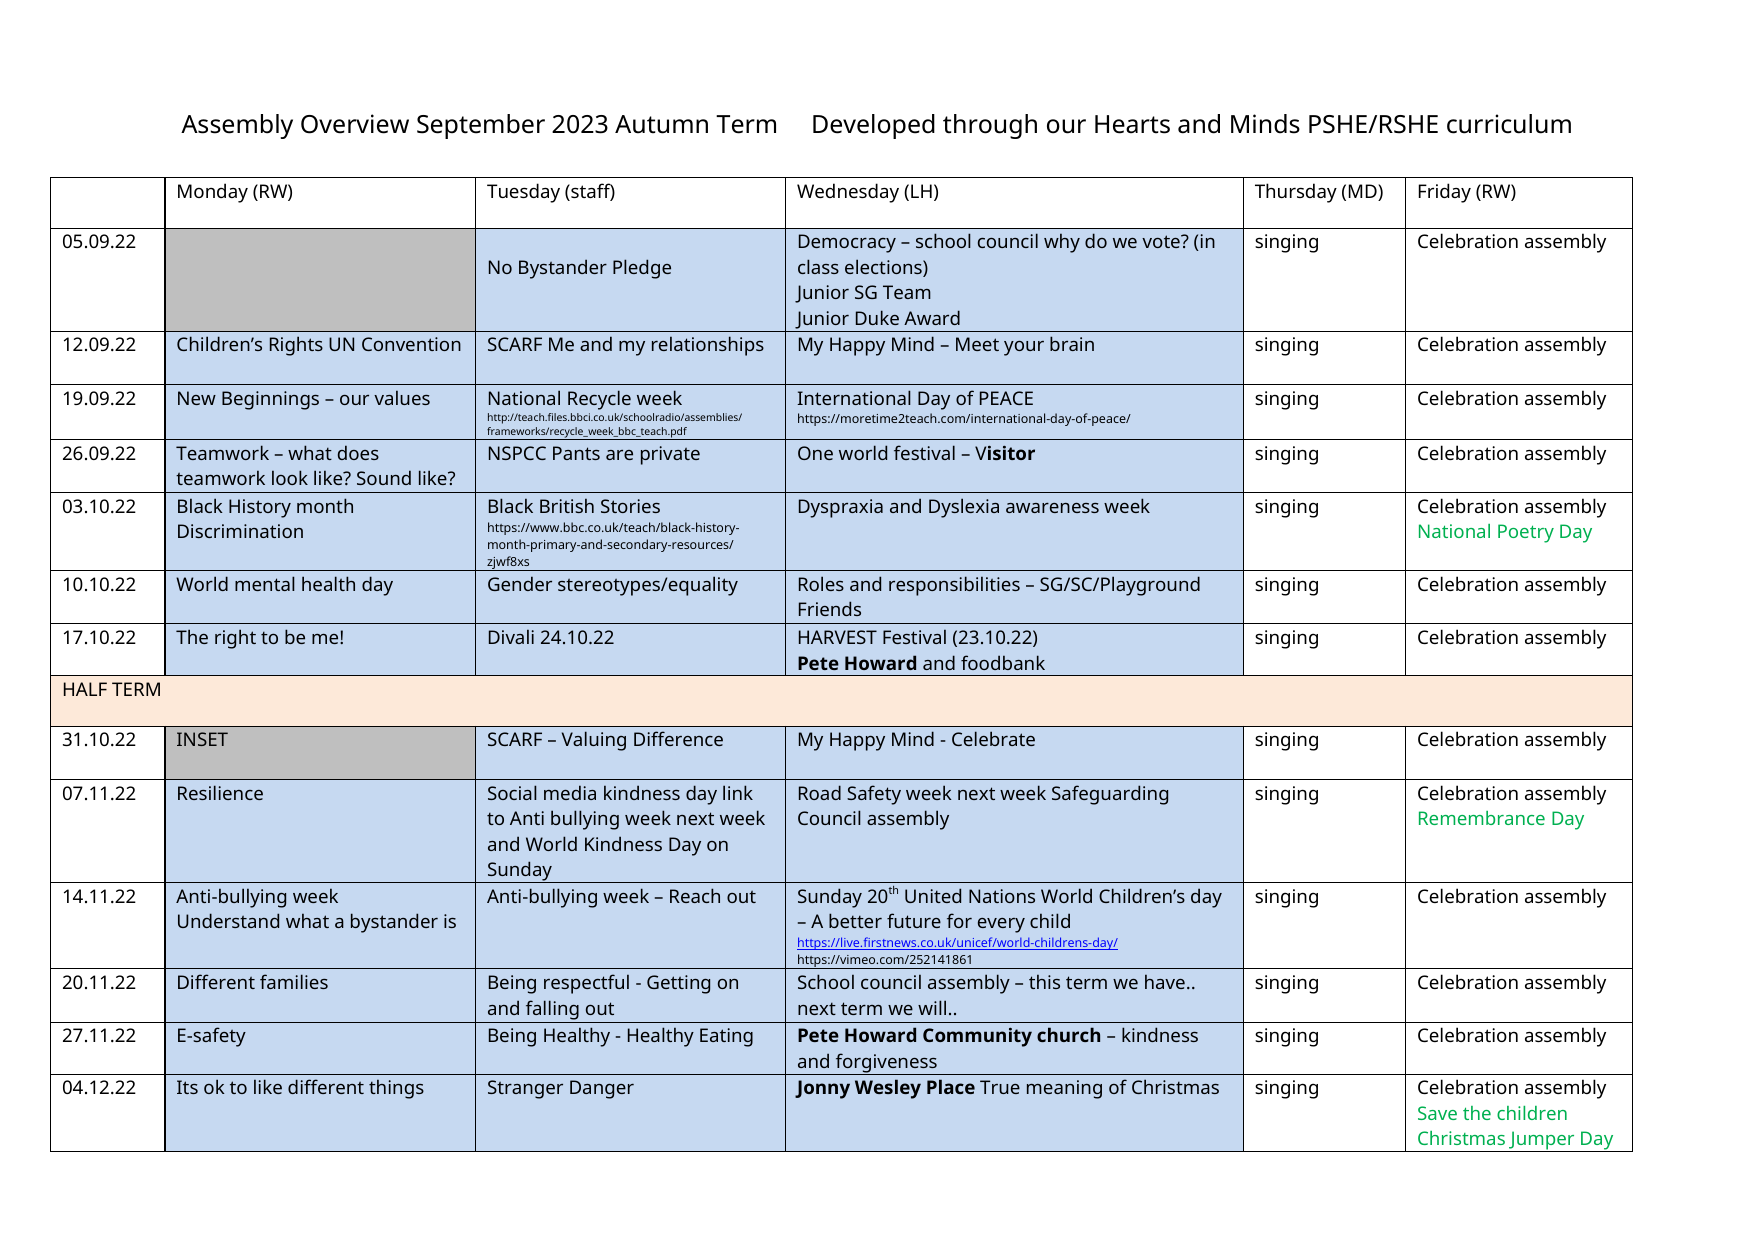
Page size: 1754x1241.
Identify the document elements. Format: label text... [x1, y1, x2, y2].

table_cell Black British Stories https://www.bbc.co.uk/teach/black-history-month-primary-and-secondary-resources/zjwf8xs [476, 493, 785, 570]
table_cell singing [1244, 727, 1405, 779]
table_header Wednesday (LH) [786, 178, 1243, 227]
table_cell Anti-bullying week Understand what a bystander is [166, 883, 475, 968]
table_cell Celebration assembly [1406, 229, 1632, 331]
table_cell SCARF – Valuing Difference [476, 727, 785, 779]
table_cell E-safety [166, 1023, 475, 1074]
table_cell singing [1244, 493, 1405, 570]
table_cell 31.10.22 [51, 727, 164, 779]
table_cell International Day of PEACE https://moretime2teach.com/international-day-of-peace/ [786, 385, 1243, 439]
table_cell Gender stereotypes/equality [476, 571, 785, 623]
table_cell Being Healthy - Healthy Eating [476, 1023, 785, 1074]
table_cell singing [1244, 1075, 1405, 1151]
table_cell Celebration assembly [1406, 624, 1632, 675]
table_header Thursday (MD) [1244, 178, 1405, 227]
table_cell singing [1244, 229, 1405, 331]
table_cell singing [1244, 780, 1405, 882]
table_cell Teamwork – what does teamwork look like? Sound like? [166, 440, 475, 492]
table_cell My Happy Mind - Celebrate [786, 727, 1243, 779]
table_cell One world festival – Visitor [786, 440, 1243, 492]
table_cell [166, 229, 475, 331]
table_cell World mental health day [166, 571, 475, 623]
table_cell 14.11.22 [51, 883, 164, 968]
table_cell Divali 24.10.22 [476, 624, 785, 675]
table_cell Democracy – school council why do we vote? (in class elections) Junior SG Team Junior Duke Award [786, 229, 1243, 331]
table_cell 05.09.22 [51, 229, 164, 331]
table_cell INSET [166, 727, 475, 779]
table_cell 17.10.22 [51, 624, 164, 675]
table_cell Sunday 20th United Nations World Children’s day – A better future for every child https://live.firstnews.co.uk/unicef/world-childrens-day/ https://vimeo.com/252141861 [786, 883, 1243, 968]
table_cell HALF TERM [51, 676, 1632, 726]
table_cell 26.09.22 [51, 440, 164, 492]
table_cell Social media kindness day link to Anti bullying week next week and World Kindness Day on Sunday [476, 780, 785, 882]
table_cell 10.10.22 [51, 571, 164, 623]
table_header Monday (RW) [166, 178, 475, 227]
table_cell Dyspraxia and Dyslexia awareness week [786, 493, 1243, 570]
table_cell National Recycle week http://teach.files.bbci.co.uk/schoolradio/assemblies/frameworks/recycle_week_bbc_teach.pdf [476, 385, 785, 439]
table_cell Different families [166, 969, 475, 1022]
table_cell Celebration assembly [1406, 883, 1632, 968]
table_cell Celebration assembly National Poetry Day [1406, 493, 1632, 570]
table_cell 19.09.22 [51, 385, 164, 439]
table_cell 20.11.22 [51, 969, 164, 1022]
table_cell 07.11.22 [51, 780, 164, 882]
table_cell singing [1244, 440, 1405, 492]
table_cell Celebration assembly [1406, 332, 1632, 384]
list Assembly Overview September 2023 Autumn Term Developed through our Hearts and Minds PSHE/RSHE curriculum [181, 106, 1604, 140]
table_cell NSPCC Pants are private [476, 440, 785, 492]
table_cell singing [1244, 385, 1405, 439]
table_cell 04.12.22 [51, 1075, 164, 1151]
table_cell Resilience [166, 780, 475, 882]
table_cell Celebration assembly [1406, 440, 1632, 492]
table_cell singing [1244, 571, 1405, 623]
table_cell Stranger Danger [476, 1075, 785, 1151]
table_cell singing [1244, 969, 1405, 1022]
table_cell Being respectful - Getting on and falling out [476, 969, 785, 1022]
table_cell School council assembly – this term we have.. next term we will.. [786, 969, 1243, 1022]
table_cell Jonny Wesley Place True meaning of Christmas [786, 1075, 1243, 1151]
table_cell 12.09.22 [51, 332, 164, 384]
table_header [51, 178, 164, 227]
table_cell Pete Howard Community church – kindness and forgiveness [786, 1023, 1243, 1074]
table_cell 03.10.22 [51, 493, 164, 570]
table_cell singing [1244, 332, 1405, 384]
table_cell Road Safety week next week Safeguarding Council assembly [786, 780, 1243, 882]
table_cell Celebration assembly [1406, 1023, 1632, 1074]
table_cell The right to be me! [166, 624, 475, 675]
table_header Friday (RW) [1406, 178, 1632, 227]
table_cell My Happy Mind – Meet your brain [786, 332, 1243, 384]
table_header Tuesday (staff) [476, 178, 785, 227]
table_cell 27.11.22 [51, 1023, 164, 1074]
table_cell Black History month Discrimination [166, 493, 475, 570]
table_cell No Bystander Pledge [476, 229, 785, 331]
table_cell Children’s Rights UN Convention [166, 332, 475, 384]
table_cell Celebration assembly [1406, 969, 1632, 1022]
table_cell singing [1244, 624, 1405, 675]
table_cell Celebration assembly Save the children Christmas Jumper Day [1406, 1075, 1632, 1151]
table_cell HARVEST Festival (23.10.22) Pete Howard and foodbank [786, 624, 1243, 675]
table_cell SCARF Me and my relationships [476, 332, 785, 384]
table_cell Celebration assembly [1406, 571, 1632, 623]
table_cell Its ok to like different things [166, 1075, 475, 1151]
table_cell Anti-bullying week – Reach out [476, 883, 785, 968]
table_cell singing [1244, 883, 1405, 968]
table_cell singing [1244, 1023, 1405, 1074]
table_cell Roles and responsibilities – SG/SC/Playground Friends [786, 571, 1243, 623]
table_cell New Beginnings – our values [166, 385, 475, 439]
table_cell Celebration assembly [1406, 385, 1632, 439]
table_cell Celebration assembly Remembrance Day [1406, 780, 1632, 882]
table_cell Celebration assembly [1406, 727, 1632, 779]
